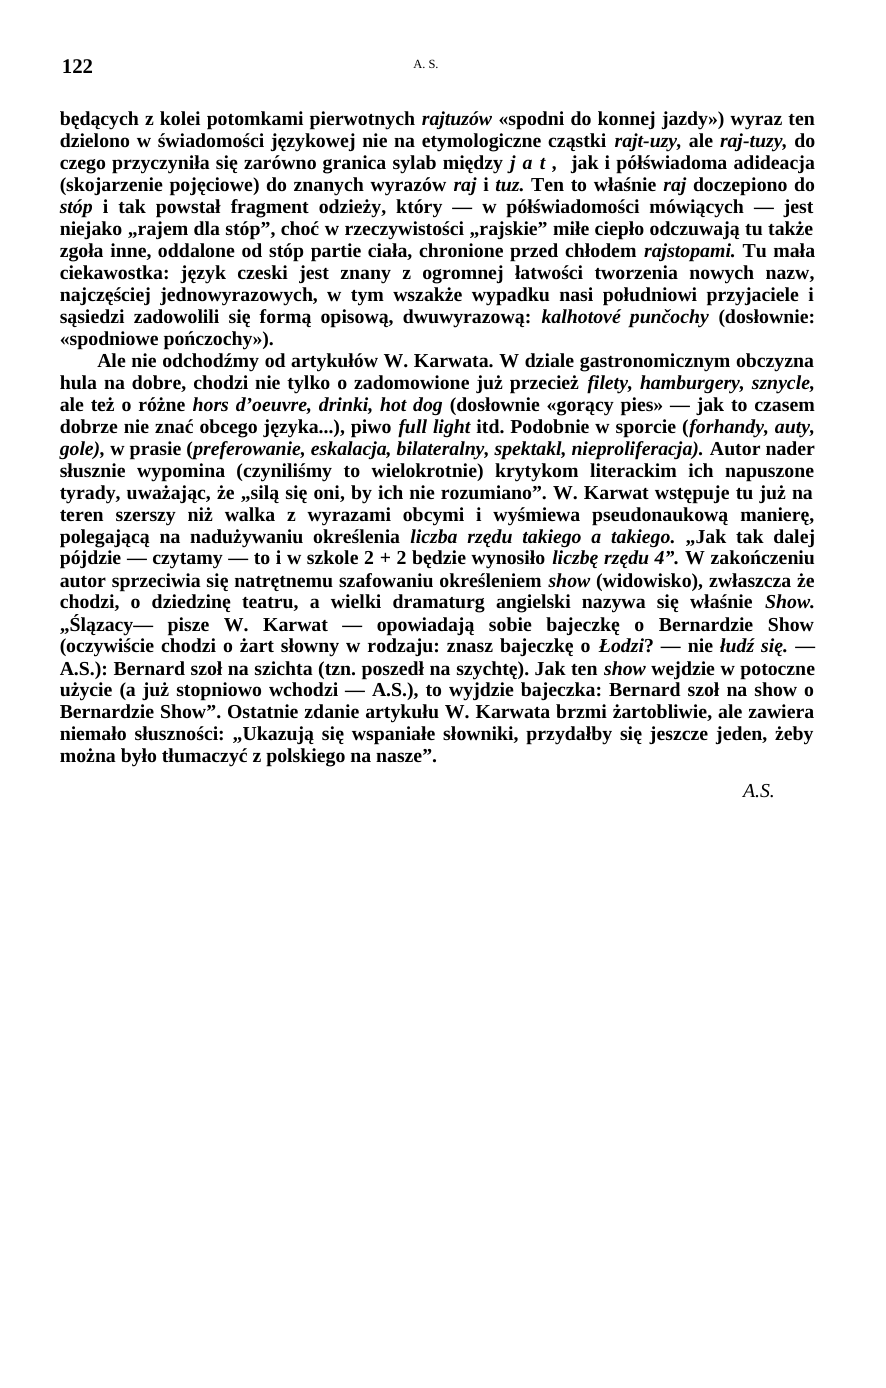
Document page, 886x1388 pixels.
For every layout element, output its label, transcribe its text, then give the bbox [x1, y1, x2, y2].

text będących z kolei potomkami pierwotnych rajtuzów «spodni do konnej jazdy») wyraz ten dzielono w świadomości językowej nie na etymologiczne cząstki rajt-uzy, ale raj-tuzy, do czego przyczyniła się zarówno granica sylab między jat, jak i półświadoma adideacja (skojarzenie pojęciowe) do znanych wyrazów raj i tuz. Ten to właśnie raj doczepiono do stóp i tak powstał fragment odzieży, który — w półświadomości mówiących — jest niejako „rajem dla stóp”, choć w rzeczywistości „rajskie” miłe ciepło odczuwają tu także zgoła inne, oddalone od stóp partie ciała, chronione przed chłodem rajstopami. Tu mała ciekawostka: język czeski jest znany z ogromnej łatwości tworzenia nowych nazw, najczęściej jednowyrazowych, w tym wszakże wypadku nasi południowi przyjaciele i sąsiedzi zadowolili się formą opisową, dwuwyrazową: kalhotové punčochy (dosłownie: «spodniowe pończochy»). [59, 108, 815, 350]
text 122 [62, 57, 93, 78]
text A.S. [743, 782, 815, 801]
text A. S. [413, 58, 438, 71]
text Ale nie odchodźmy od artykułów W. Karwata. W dziale gastronomicznym obczyzna hula na dobre, chodzi nie tylko o zadomowione już przecież filety, hamburgery, sznycle, ale też o różne hors d’oeuvre, drinki, hot dog (dosłownie «gorący pies» — jak to czasem dobrze nie znać obcego języka...), piwo full light itd. Podobnie w sporcie (forhandy, auty, gole), w prasie (preferowanie, eskalacja, bilateralny, spektakl, nieproliferacja). Autor nader słusznie wypomina (czyniliśmy to wielokrotnie) krytykom literackim ich napuszone tyrady, uważając, że „silą się oni, by ich nie rozumiano”. W. Karwat wstępuje tu już na teren szerszy niż walka z wyrazami obcymi i wyśmiewa pseudonaukową manierę, polegającą na nadużywaniu określenia liczba rzędu takiego a takiego. „Jak tak dalej pójdzie — czytamy — to i w szkole 2 + 2 będzie wynosiło liczbę rzędu 4”. W zakończeniu autor sprzeciwia się natrętnemu szafowaniu określeniem show (widowisko), zwłaszcza że chodzi, o dziedzinę teatru, a wielki dramaturg angielski nazywa się właśnie Show. „Ślązacy— pisze W. Karwat — opowiadają sobie bajeczkę o Bernardzie Show (oczywiście chodzi o żart słowny w rodzaju: znasz bajeczkę o Łodzi? — nie łudź się. — A.S.): Bernard szoł na szichta (tzn. poszedł na szychtę). Jak ten show wejdzie w potoczne użycie (a już stopniowo wchodzi — A.S.), to wyjdzie bajeczka: Bernard szoł na show o Bernardzie Show”. Ostatnie zdanie artykułu W. Karwata brzmi żartobliwie, ale zawiera niemało słuszności: „Ukazują się wspaniałe słowniki, przydałby się jeszcze jeden, żeby można było tłumaczyć z polskiego na nasze”. [59, 350, 815, 767]
